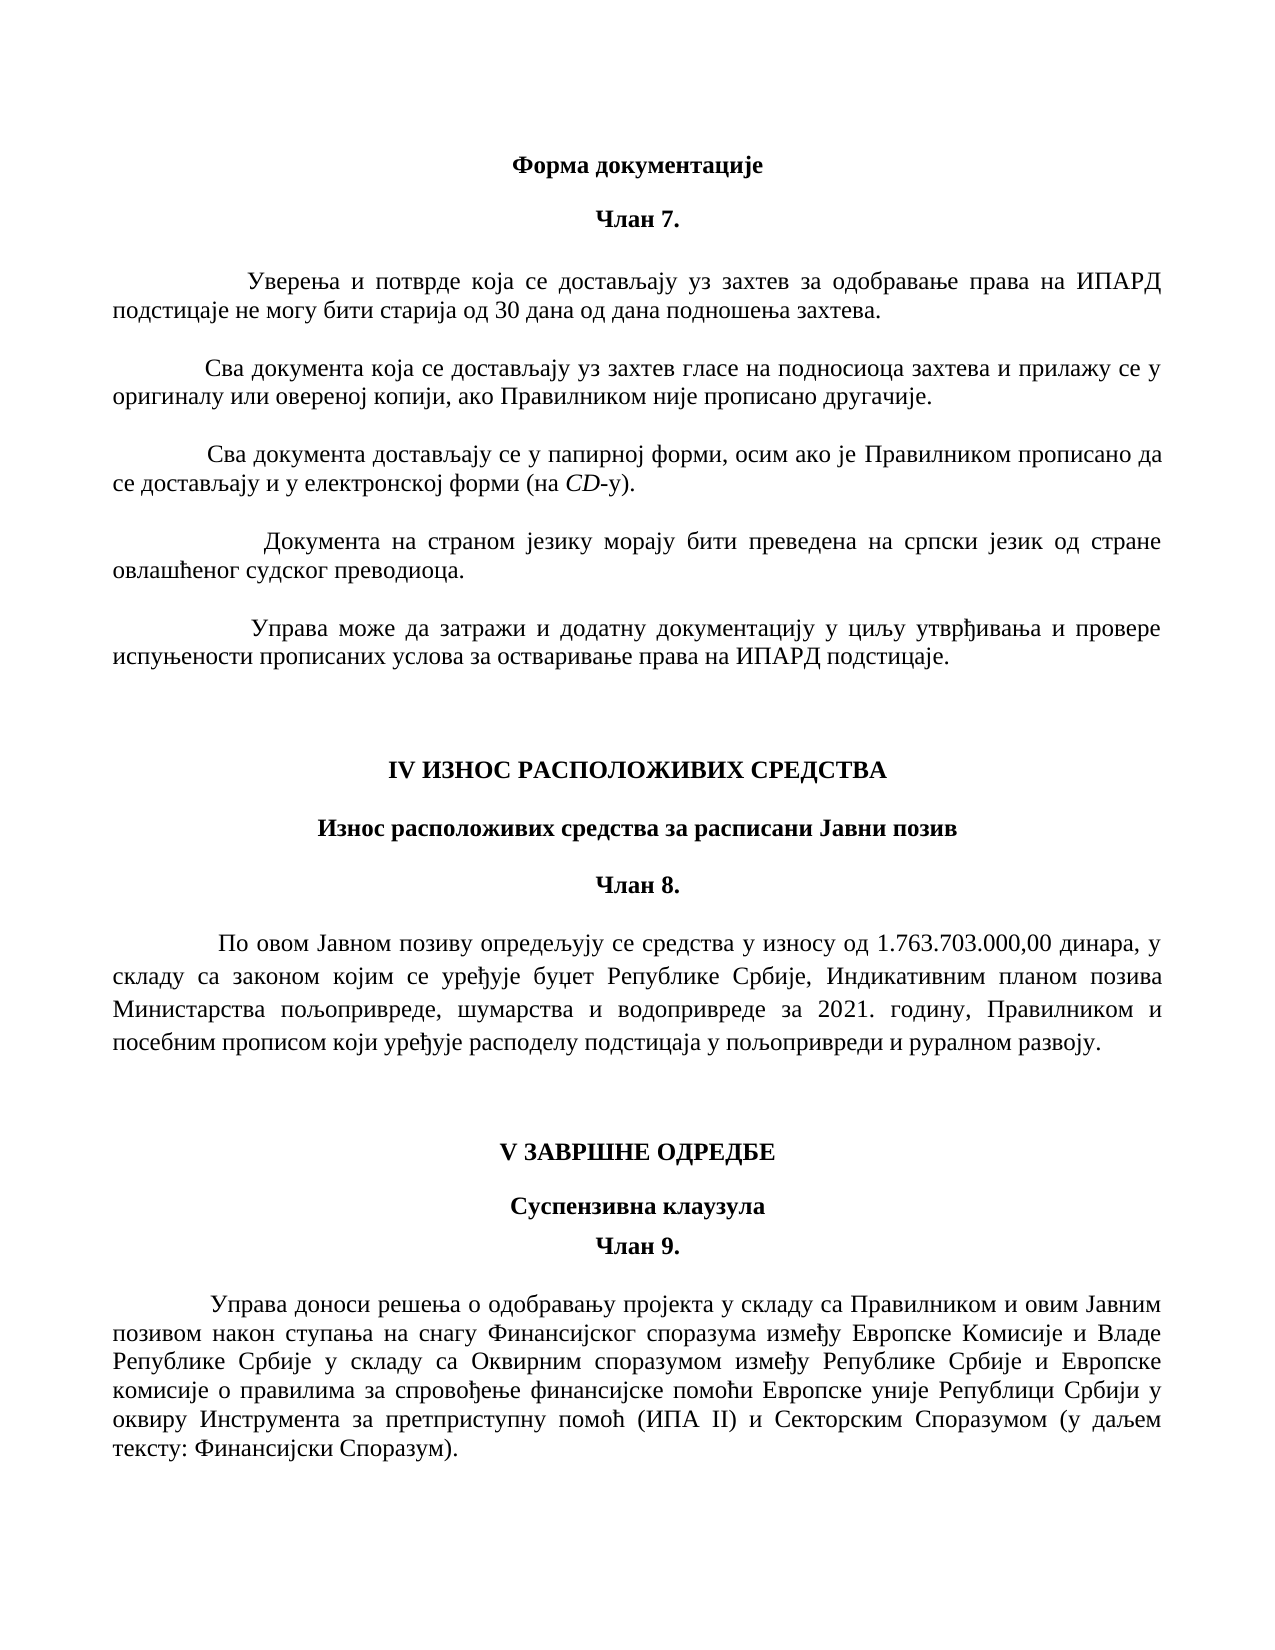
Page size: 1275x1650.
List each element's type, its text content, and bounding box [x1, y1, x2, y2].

text Управа доноси решења о одобравању пројекта у складу са Правилником и овим Јавним позивом након ступања на снагу Финансијског споразума између Европске Комисије и Владе Републике Србије у складу са Оквирним споразумом између Републике Србије и Европске комисије о правилима за спровођење финансијске помоћи Европске уније Републици Србији у оквиру Инструмента за претприступну помоћ (ИПА II) и Секторским Споразумом (у даљем тексту: Финансијски Споразум). [112, 1289, 1162, 1461]
text Сва документа достављају се у папирној форми, осим ако је Правилником прописано да се достављају и у електронској форми (на CD-у). [112, 439, 1162, 497]
text Суспензивна клаузула [112, 1191, 1162, 1219]
text IV ИЗНОС РАСПОЛОЖИВИХ СРЕДСТВА [112, 755, 1162, 784]
text Члан 8. [112, 870, 1162, 899]
text Уверења и потврде која се достављају уз захтев за одобравање права на ИПАРД подстицаје не могу бити старија од 30 дана од дана подношења захтева. [112, 266, 1162, 323]
text Члан 9. [112, 1231, 1162, 1260]
text По овом Јавном позиву опредељују се средства у износу од 1.763.703.000,00 динара, у складу са законом којим се уређује буџет Републике Србије, Индикативним планом позива Министарства пољопривреде, шумарства и водопривреде за 2021. годину, Правилником и посебним прописом који уређује расподелу подстицаја у пољопривреди и руралном развоју. [112, 928, 1162, 1056]
text Члан 7. [112, 204, 1162, 233]
text Форма документације [112, 150, 1162, 179]
text Износ расположивих средства за расписани Јавни позив [112, 813, 1162, 842]
text Сва документа која се достављају уз захтев гласе на подносиоца захтева и прилажу се у оригиналу или овереној копији, ако Правилником није прописано другачије. [112, 353, 1162, 410]
text Управа може да затражи и додатну документацију у циљу утврђивања и провере испуњености прописаних услова за остваривање права на ИПАРД подстицаје. [112, 613, 1162, 670]
text V ЗАВРШНЕ ОДРЕДБЕ [112, 1137, 1162, 1166]
text Документа на страном језику морају бити преведена на српски језик од стране овлашћеног судског преводиоца. [112, 526, 1162, 583]
